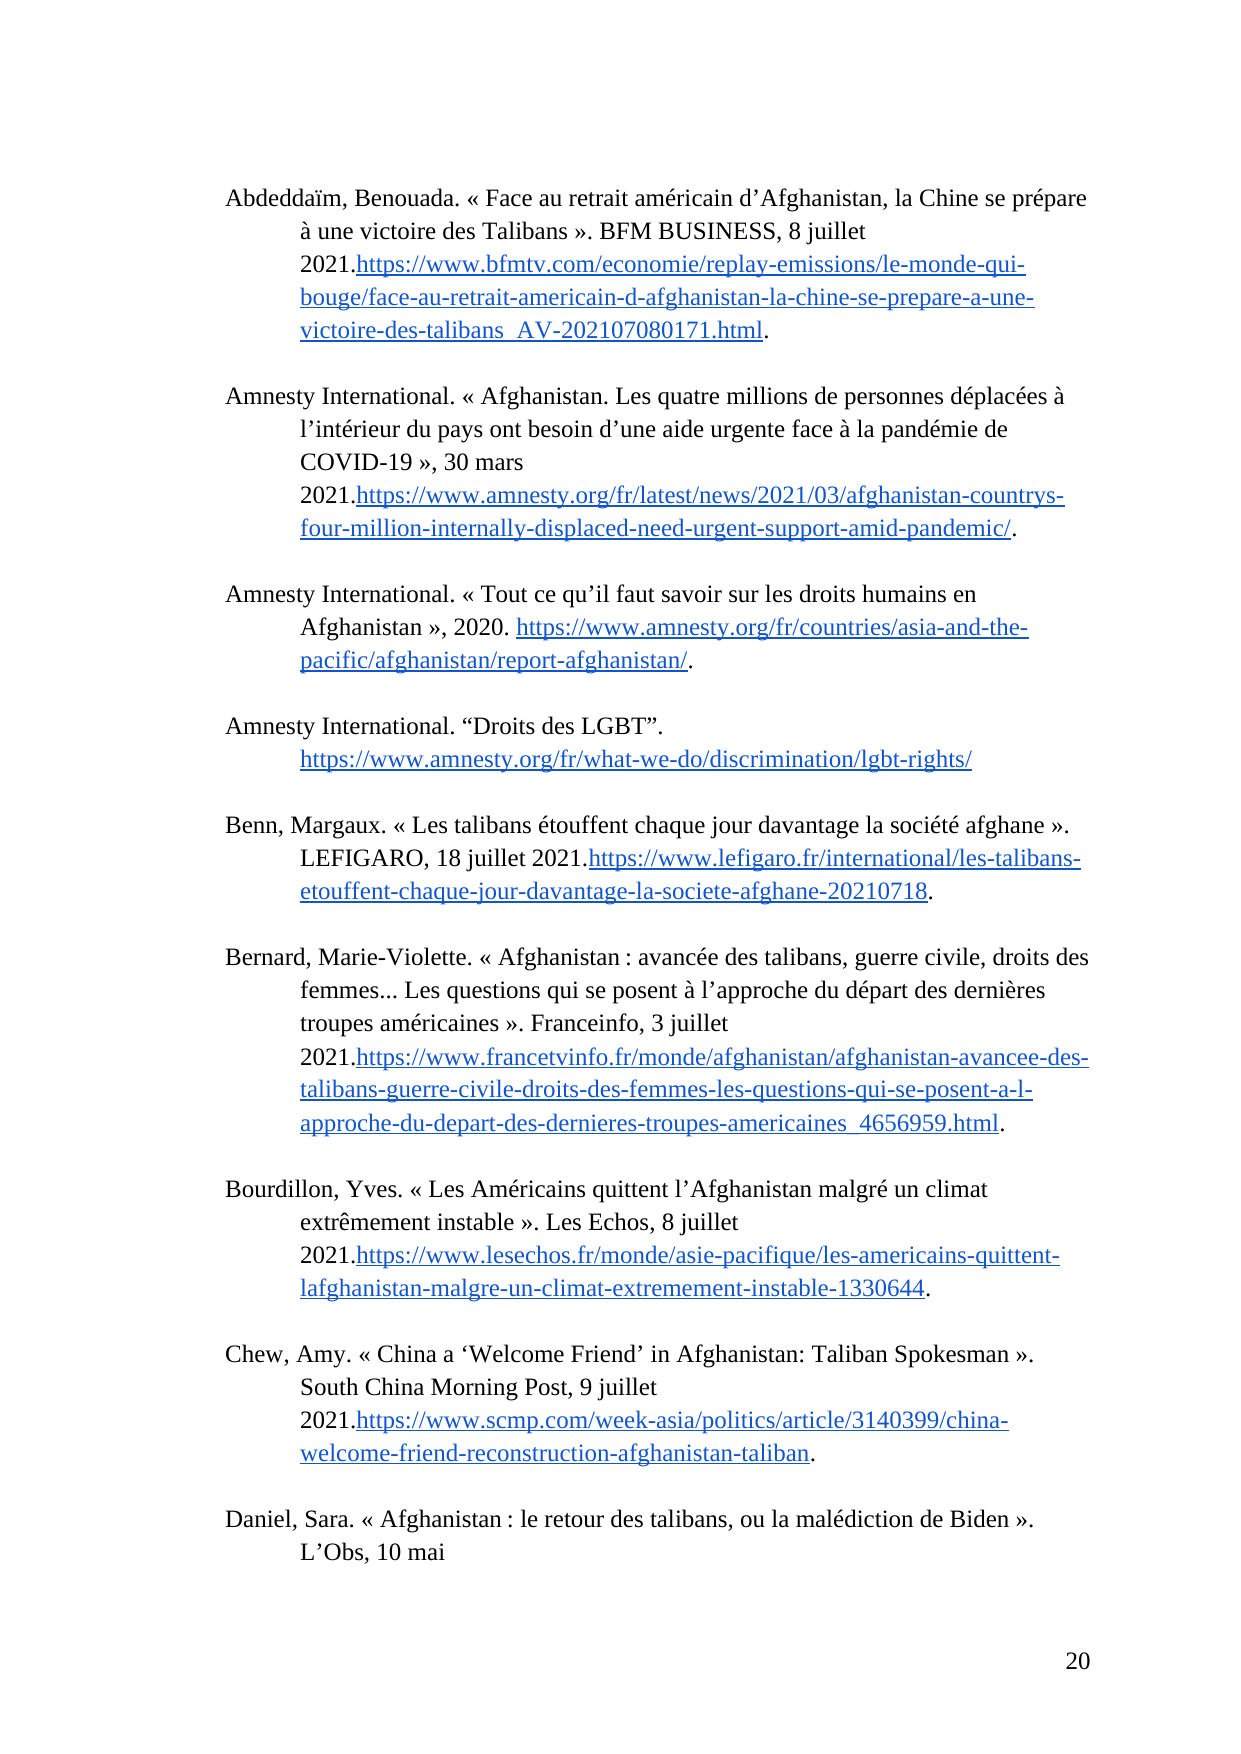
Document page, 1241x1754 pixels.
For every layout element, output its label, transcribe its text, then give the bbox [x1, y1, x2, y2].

text Abdeddaïm, Benouada. « Face au retrait américain d’Afghanistan, la Chine se prépare à une victoire des Talibans ». BFM BUSINESS, 8 juillet 2021.https://www.bfmtv.com/economie/replay-emissions/le-monde-qui-bouge/face-au-retrait-americain-d-afghanistan-la-chine-se-prepare-a-une-victoire-des-talibans_AV-202107080171.html. [225, 183, 1090, 344]
text Bourdillon, Yves. « Les Américains quittent l’Afghanistan malgré un climat extrêmement instable ». Les Echos, 8 juillet 2021.https://www.lesechos.fr/monde/asie-pacifique/les-americains-quittent-lafghanistan-malgre-un-climat-extremement-instable-1330644. [225, 1174, 1090, 1301]
text Amnesty International. « Afghanistan. Les quatre millions de personnes déplacées à l’intérieur du pays ont besoin d’une aide urgente face à la pandémie de COVID-19 », 30 mars 2021.https://www.amnesty.org/fr/latest/news/2021/03/afghanistan-countrys-four-million-internally-displaced-need-urgent-support-amid-pandemic/. [225, 381, 1090, 542]
text Bernard, Marie-Violette. « Afghanistan : avancée des talibans, guerre civile, droits des femmes... Les questions qui se posent à l’approche du départ des dernières troupes américaines ». Franceinfo, 3 juillet 2021.https://www.francetvinfo.fr/monde/afghanistan/afghanistan-avancee-des-talibans-guerre-civile-droits-des-femmes-les-questions-qui-se-posent-a-l-approche-du-depart-des-dernieres-troupes-americaines_4656959.html. [225, 942, 1090, 1136]
text Amnesty International. « Tout ce qu’il faut savoir sur les droits humains en Afghanistan », 2020. https://www.amnesty.org/fr/countries/asia-and-the-pacific/afghanistan/report-afghanistan/. [225, 579, 1090, 674]
text Benn, Margaux. « Les talibans étouffent chaque jour davantage la société afghane ». LEFIGARO, 18 juillet 2021.https://www.lefigaro.fr/international/les-talibans-etouffent-chaque-jour-davantage-la-societe-afghane-20210718. [225, 810, 1090, 905]
text Amnesty International. “Droits des LGBT”. [225, 711, 1090, 740]
text https://www.amnesty.org/fr/what-we-do/discrimination/lgbt-rights/ [225, 744, 1090, 773]
text Chew, Amy. « China a ‘Welcome Friend’ in Afghanistan: Taliban Spokesman ». South China Morning Post, 9 juillet 2021.https://www.scmp.com/week-asia/politics/article/3140399/china-welcome-friend-reconstruction-afghanistan-taliban. [225, 1339, 1090, 1467]
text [225, 1504, 1090, 1566]
